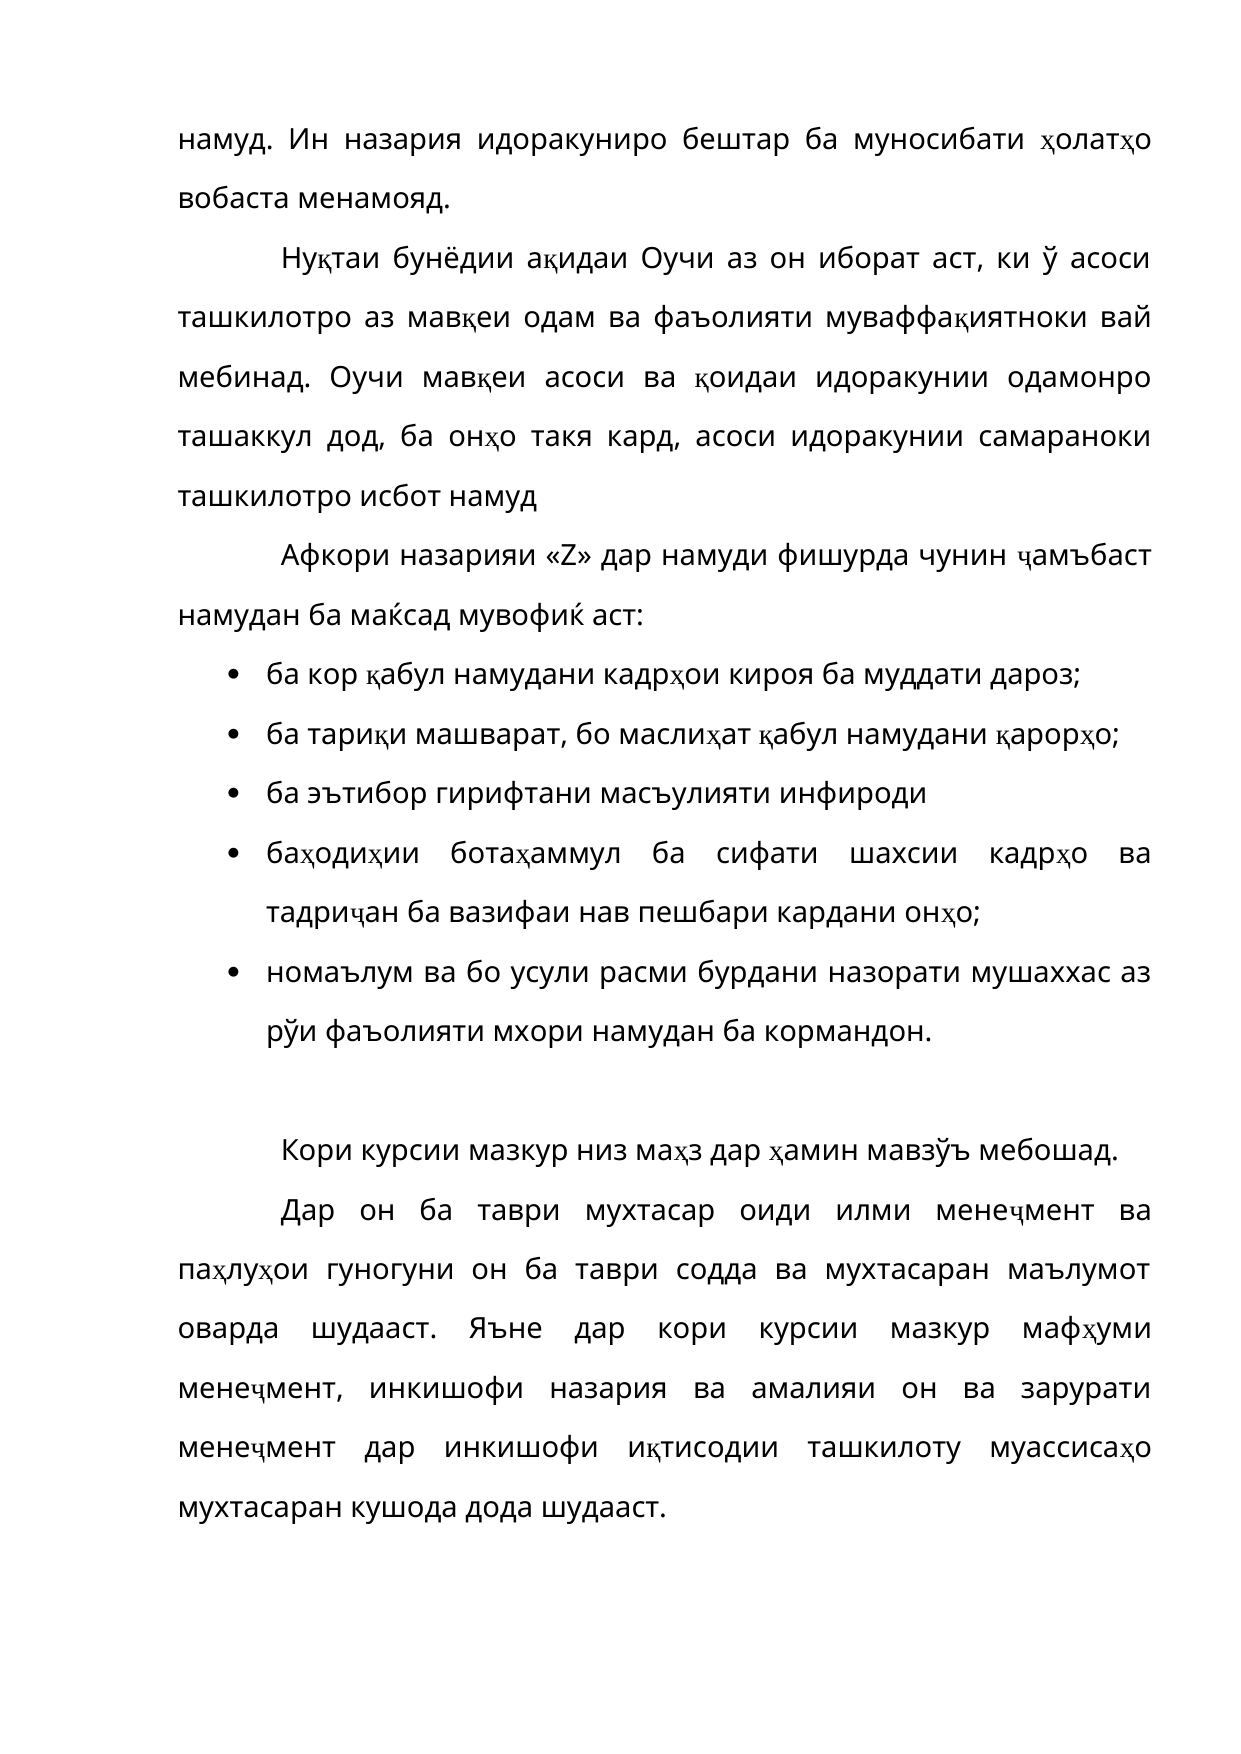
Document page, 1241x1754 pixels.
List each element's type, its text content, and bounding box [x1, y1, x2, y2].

text Дар он ба таври мухтасар оиди илми менеҷмент ва паҳлуҳои гуногуни он ба таври содда ва мухтасаран маълумот оварда шудааст. Яъне дар кори курсии мазкур мафҳуми менеҷмент, инкишофи назария ва амалияи он ва зарурати менеҷмент дар инкишофи иқтисодии ташкилоту муассисаҳо мухтасаран кушода дода шудааст. [177, 1189, 1152, 1526]
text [177, 118, 1152, 217]
text Афкори назарияи «Z» дар намуди фишурда чунин ҷамъбаст намудан ба маќсад мувофиќ аст: [177, 534, 1152, 634]
list ба эътибор гирифтани масъулияти инфироди [228, 772, 1152, 812]
list ба тариқи машварат, бо маслиҳат қабул намудани қарорҳо; [228, 713, 1152, 753]
text Кори курсии мазкур низ маҳз дар ҳамин мавзўъ мебошад. [177, 1129, 1152, 1169]
list номаълум ва бо усули расми бурдани назорати мушаххас аз рўи фаъолияти мхори намудан ба кормандон. [228, 951, 1152, 1050]
list баҳодиҳии ботаҳаммул ба сифати шахсии кадрҳо ва тадриҷан ба вазифаи нав пешбари кардани онҳо; [228, 832, 1152, 931]
list ба кор қабул намудани кадрҳои кироя ба муддати дароз; [228, 653, 1152, 693]
text Нуқтаи бунёдии ақидаи Оучи аз он иборат аст, ки ў асоси ташкилотро аз мавқеи одам ва фаъолияти муваффақиятноки вай мебинад. Оучи мавқеи асоси ва қоидаи идоракунии одамонро ташаккул дод, ба онҳо такя кард, асоси идоракунии самараноки ташкилотро исбот намуд [177, 237, 1152, 515]
